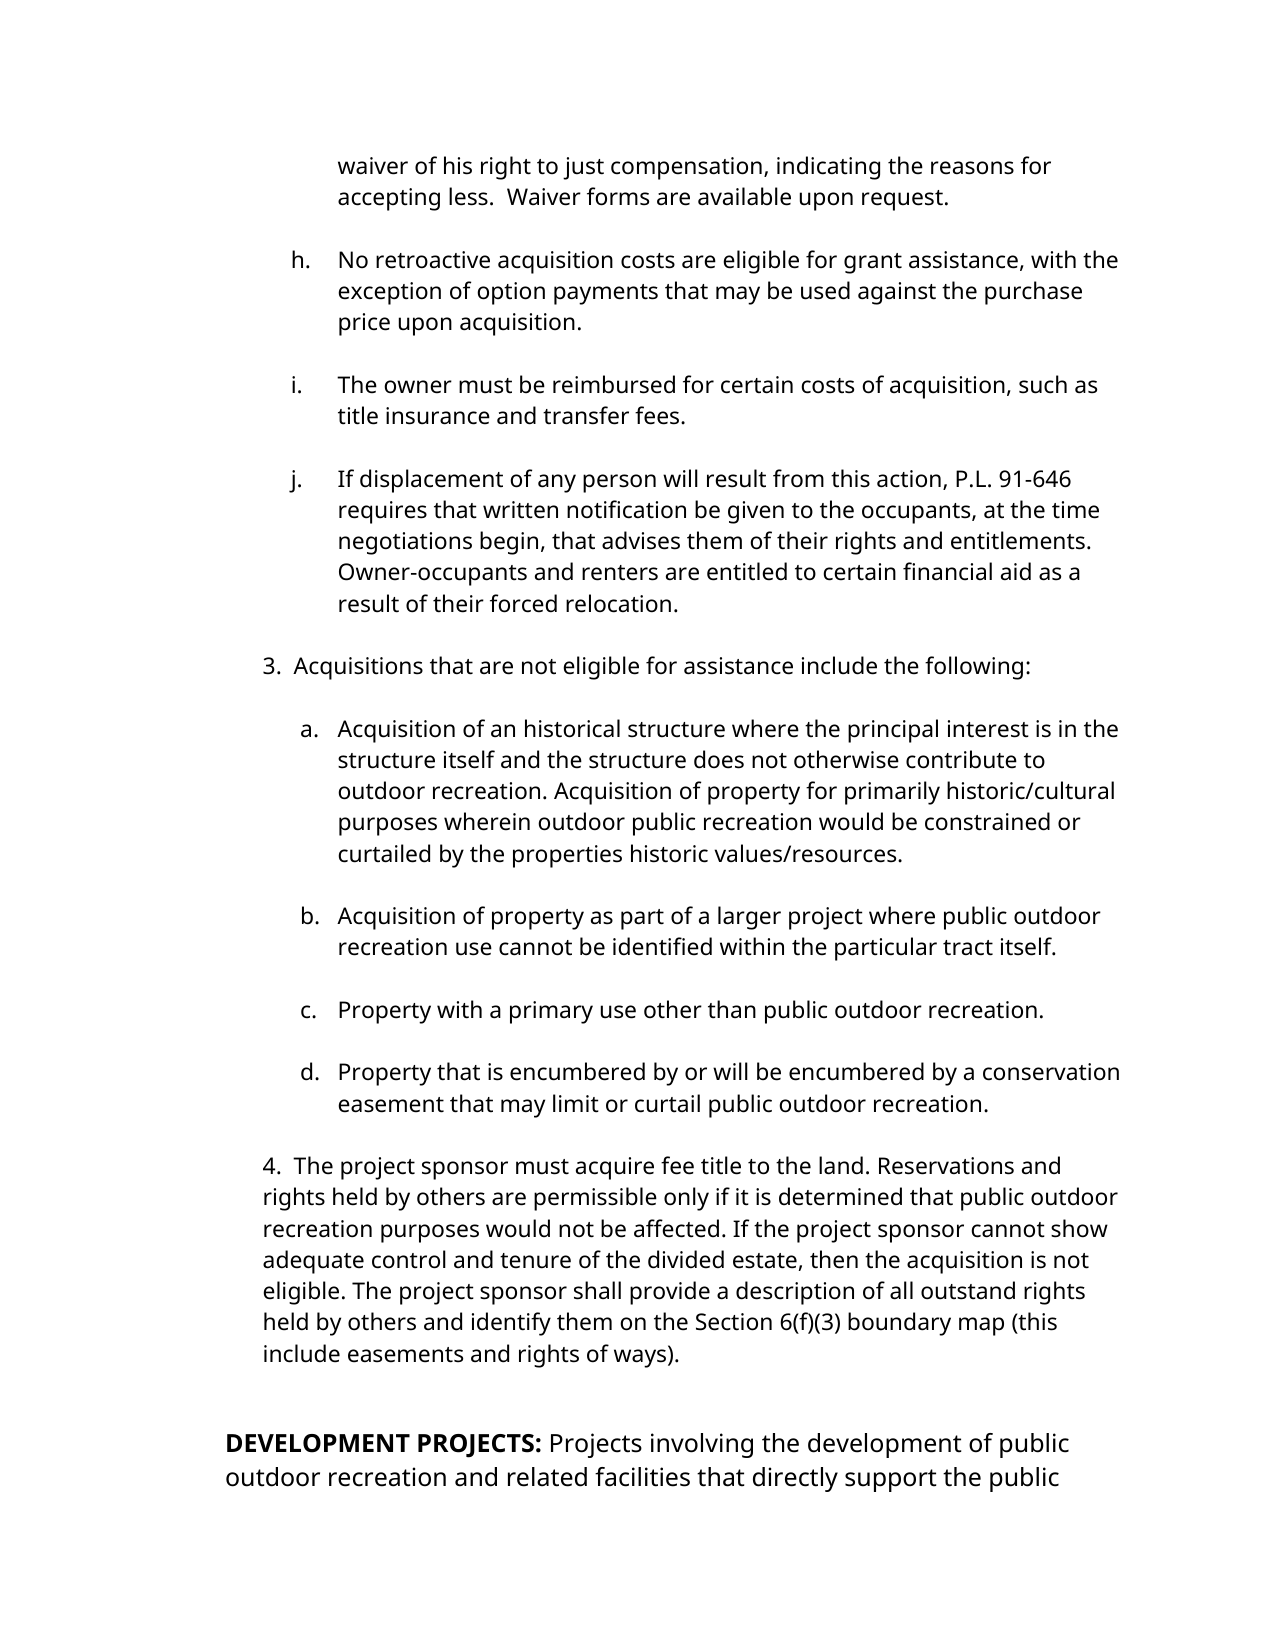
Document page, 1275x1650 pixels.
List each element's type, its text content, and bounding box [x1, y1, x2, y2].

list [291, 150, 1125, 212]
list Property that is encumbered by or will be encumbered by a conservation easement that may limit or curtail public outdoor recreation. [300, 1056, 1125, 1119]
list No retroactive acquisition costs are eligible for grant assistance, with the exception of option payments that may be used against the purchase price upon acquisition. [291, 244, 1125, 337]
list Acquisition of property as part of a larger project where public outdoor recreation use cannot be identified within the particular tract itself. [300, 900, 1125, 962]
list If displacement of any person will result from this action, P.L. 91-646 requires that written notification be given to the occupants, at the time negotiations begin, that advises them of their rights and entitlements. Owner-occupants and renters are entitled to certain financial aid as a result of their forced relocation. [291, 462, 1125, 619]
list 4. The project sponsor must acquire fee title to the land. Reservations and rights held by others are permissible only if it is determined that public outdoor recreation purposes would not be affected. If the project sponsor cannot show adequate control and tenure of the divided estate, then the acquisition is not eligible. The project sponsor shall provide a description of all outstand rights held by others and identify them on the Section 6(f)(3) boundary map (this include easements and rights of ways). [262, 1150, 1125, 1369]
list Property with a primary use other than public outdoor recreation. [300, 994, 1125, 1025]
list Acquisition of an historical structure where the principal interest is in the structure itself and the structure does not otherwise contribute to outdoor recreation. Acquisition of property for primarily historic/cultural purposes wherein outdoor public recreation would be constrained or curtailed by the properties historic values/resources. [300, 712, 1125, 869]
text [225, 1426, 1125, 1494]
list The owner must be reimbursed for certain costs of acquisition, such as title insurance and transfer fees. [291, 369, 1125, 431]
text 3. Acquisitions that are not eligible for assistance include the following: [262, 650, 1125, 681]
